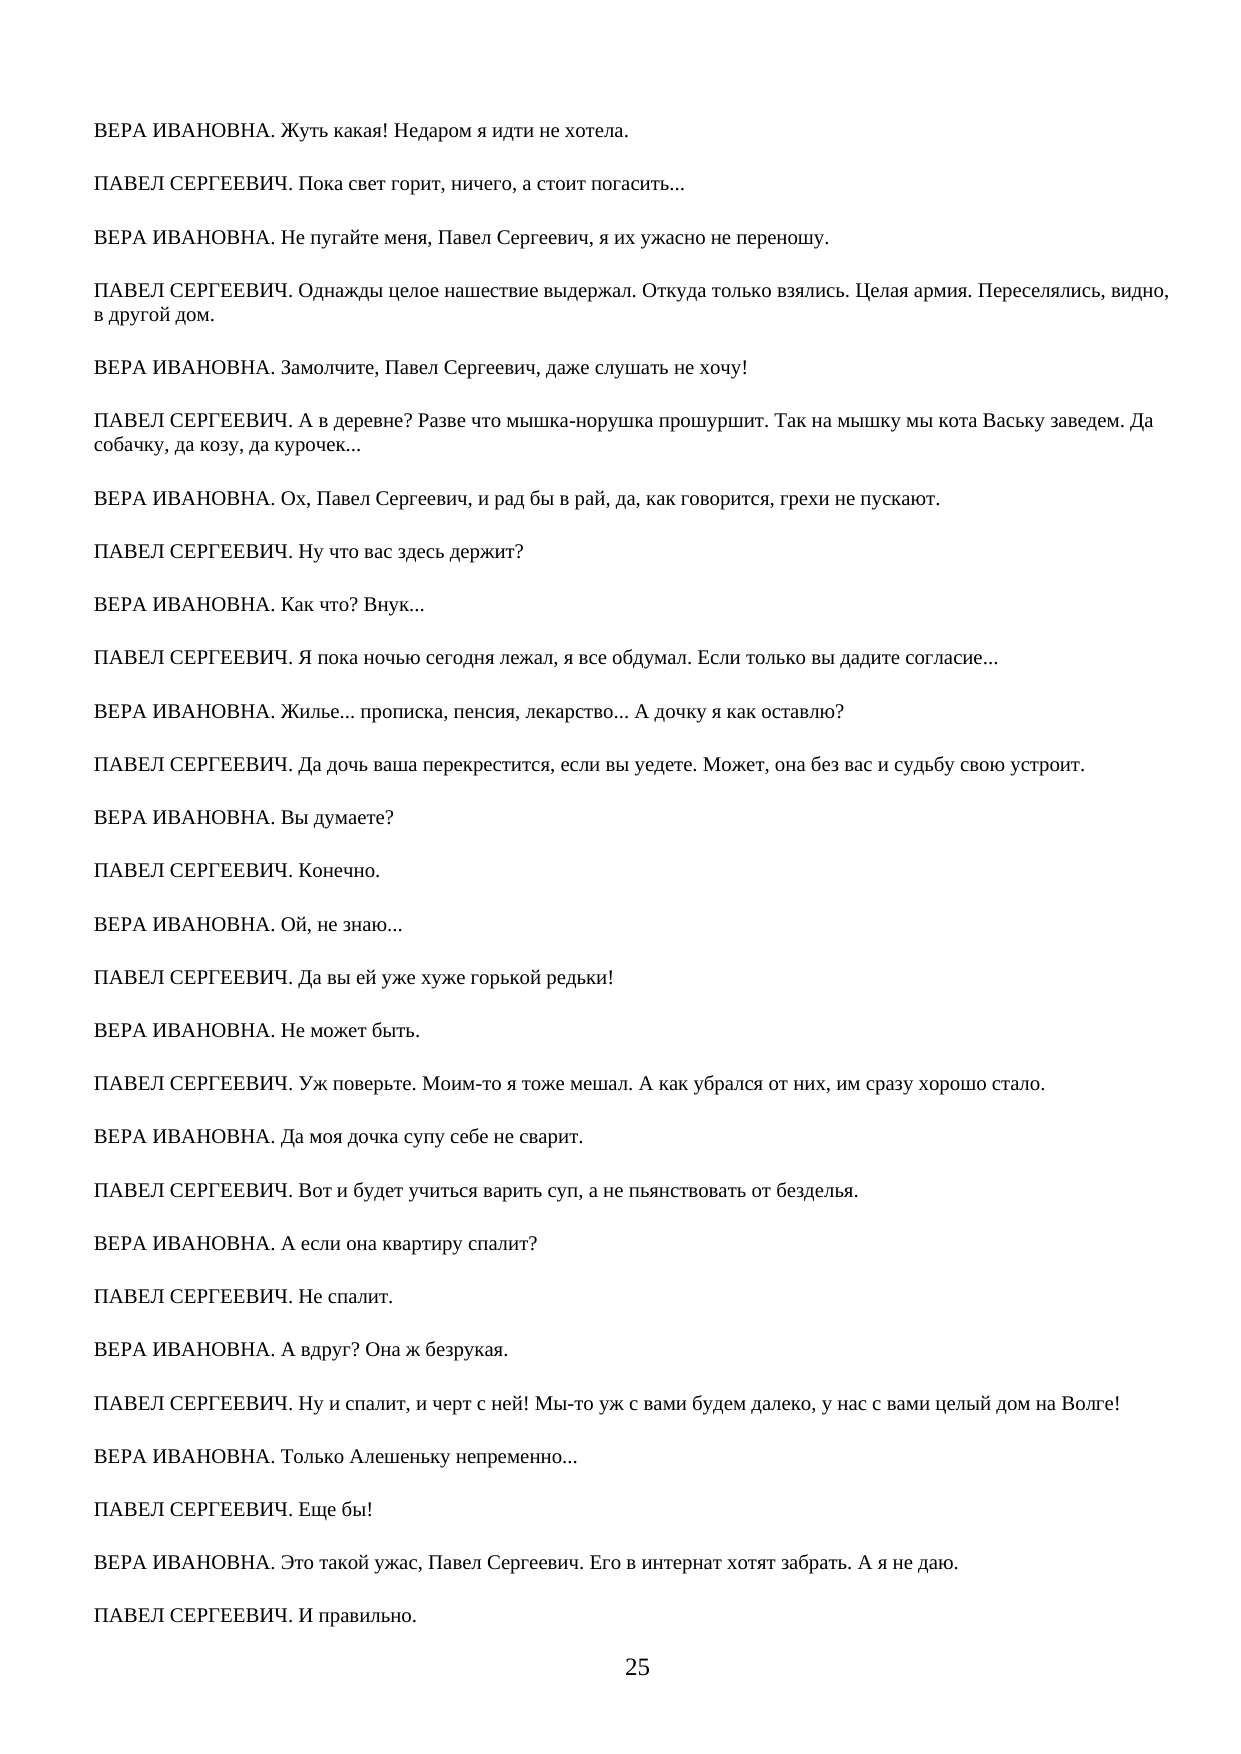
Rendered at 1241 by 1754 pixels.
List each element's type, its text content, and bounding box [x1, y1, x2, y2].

text ВЕРА ИВАНОВНА. Замолчите, Павел Сергеевич, даже слушать не хочу! [94, 355, 1181, 379]
text ПАВЕЛ СЕРГЕЕВИЧ. И правильно. [94, 1603, 1181, 1627]
text ПАВЕЛ СЕРГЕЕВИЧ. Я пока ночью сегодня лежал, я все обдумал. Если только вы дадите согласие... [94, 645, 1181, 669]
text ПАВЕЛ СЕРГЕЕВИЧ. Однажды целое нашествие выдержал. Откуда только взялись. Целая армия. Переселялись, видно, в другой дом. [94, 278, 1181, 326]
text ВЕРА ИВАНОВНА. Не может быть. [94, 1018, 1181, 1042]
text ВЕРА ИВАНОВНА. Не пугайте меня, Павел Сергеевич, я их ужасно не переношу. [94, 224, 1181, 249]
text ПАВЕЛ СЕРГЕЕВИЧ. Пока свет горит, ничего, а стоит погасить... [94, 171, 1181, 195]
text ВЕРА ИВАНОВНА. Как что? Внук... [94, 592, 1181, 616]
text ПАВЕЛ СЕРГЕЕВИЧ. Ну что вас здесь держит? [94, 539, 1181, 563]
text ПАВЕЛ СЕРГЕЕВИЧ. Вот и будет учиться варить суп, а не пьянствовать от безделья. [94, 1178, 1181, 1202]
text ПАВЕЛ СЕРГЕЕВИЧ. Да вы ей уже хуже горькой редьки! [94, 965, 1181, 989]
text ВЕРА ИВАНОВНА. А если она квартиру спалит? [94, 1231, 1181, 1255]
text ПАВЕЛ СЕРГЕЕВИЧ. Конечно. [94, 858, 1181, 882]
text ВЕРА ИВАНОВНА. Ох, Павел Сергеевич, и рад бы в рай, да, как говорится, грехи не пускают. [94, 486, 1181, 510]
text ВЕРА ИВАНОВНА. А вдруг? Она ж безрукая. [94, 1337, 1181, 1361]
text ПАВЕЛ СЕРГЕЕВИЧ. Не спалит. [94, 1284, 1181, 1308]
text ПАВЕЛ СЕРГЕЕВИЧ. Уж поверьте. Моим-то я тоже мешал. А как убрался от них, им сразу хорошо стало. [94, 1071, 1181, 1095]
text ВЕРА ИВАНОВНА. Это такой ужас, Павел Сергеевич. Его в интернат хотят забрать. А я не даю. [94, 1550, 1181, 1574]
text ВЕРА ИВАНОВНА. Вы думаете? [94, 805, 1181, 829]
text ВЕРА ИВАНОВНА. Только Алешеньку непременно... [94, 1444, 1181, 1468]
text ВЕРА ИВАНОВНА. Да моя дочка супу себе не сварит. [94, 1124, 1181, 1148]
text ПАВЕЛ СЕРГЕЕВИЧ. А в деревне? Разве что мышка-норушка прошуршит. Так на мышку мы кота Ваську заведем. Да собачку, да козу, да курочек... [94, 408, 1181, 456]
text ВЕРА ИВАНОВНА. Жуть какая! Недаром я идти не хотела. [94, 118, 1181, 142]
text ПАВЕЛ СЕРГЕЕВИЧ. Да дочь ваша перекрестится, если вы уедете. Может, она без вас и судьбу свою устроит. [94, 752, 1181, 776]
text ПАВЕЛ СЕРГЕЕВИЧ. Ну и спалит, и черт с ней! Мы-то уж с вами будем далеко, у нас с вами целый дом на Волге! [94, 1391, 1181, 1414]
text ВЕРА ИВАНОВНА. Ой, не знаю... [94, 911, 1181, 936]
text ВЕРА ИВАНОВНА. Жилье... прописка, пенсия, лекарство... А дочку я как оставлю? [94, 698, 1181, 723]
text ПАВЕЛ СЕРГЕЕВИЧ. Еще бы! [94, 1497, 1181, 1521]
